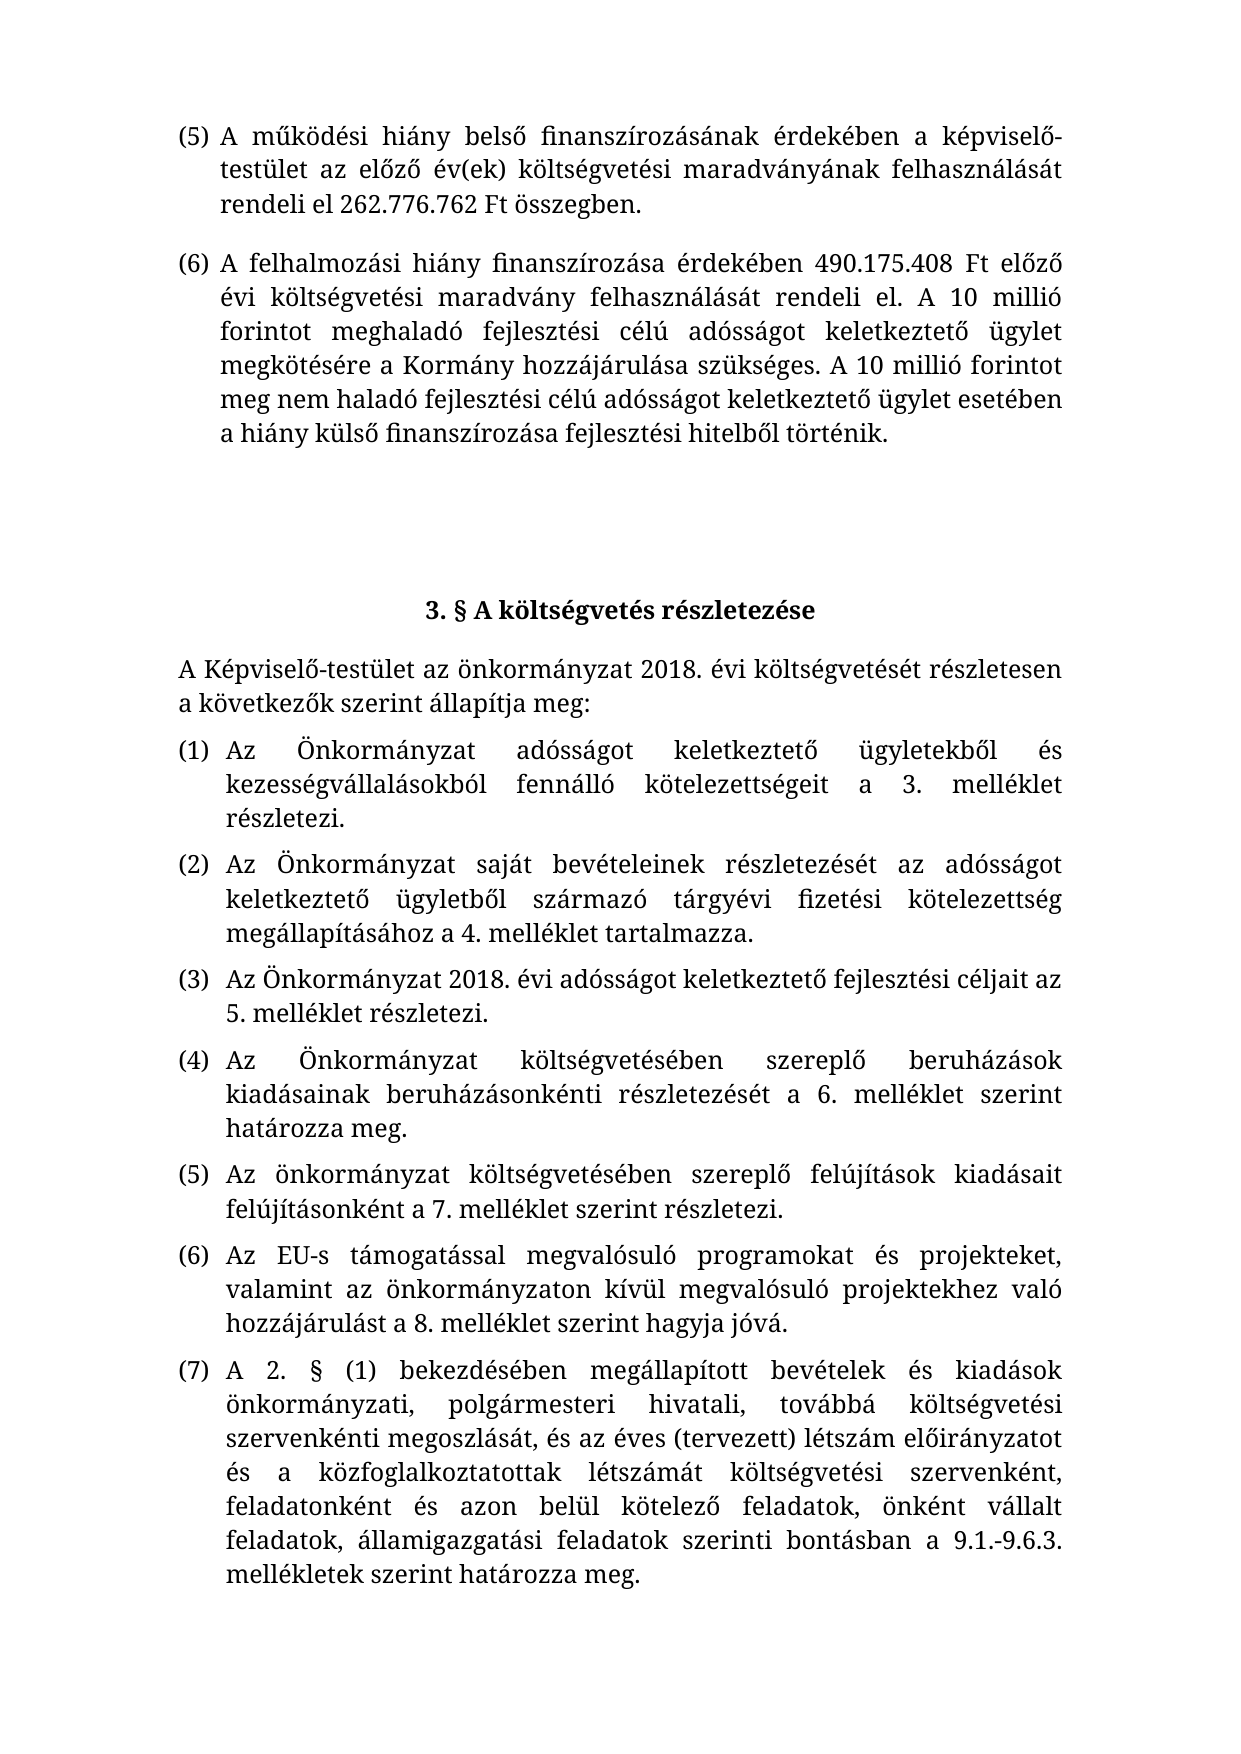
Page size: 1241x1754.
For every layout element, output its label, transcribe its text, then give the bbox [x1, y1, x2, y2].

text (7) A 2. § (1) bekezdésében megállapított bevételek és kiadások önkormányzati, polgármesteri hivatali, továbbá költségvetési szervenkénti megoszlását, és az éves (tervezett) létszám előirányzatot és a közfoglalkoztatottak létszámát költségvetési szervenként, feladatonként és azon belül kötelező feladatok, önként vállalt feladatok, államigazgatási feladatok szerinti bontásban a 9.1.-9.6.3. mellékletek szerint határozza meg. [178, 1352, 1063, 1591]
text (6) A felhalmozási hiány finanszírozása érdekében 490.175.408 Ft előző évi költségvetési maradvány felhasználását rendeli el. A 10 millió forintot meghaladó fejlesztési célú adósságot keletkeztető ügylet megkötésére a Kormány hozzájárulása szükséges. A 10 millió forintot meg nem haladó fejlesztési célú adósságot keletkeztető ügylet esetében a hiány külső finanszírozása fejlesztési hitelből történik. [178, 245, 1063, 450]
text (5) A működési hiány belső finanszírozásának érdekében a képviselő-testület az előző év(ek) költségvetési maradványának felhasználását rendeli el 262.776.762 Ft összegben. [178, 118, 1063, 220]
text (5) Az önkormányzat költségvetésében szereplő felújítások kiadásait felújításonként a 7. melléklet szerint részletezi. [178, 1157, 1063, 1225]
text (1) Az Önkormányzat adósságot keletkeztető ügyletekből és kezességvállalásokból fennálló kötelezettségeit a 3. melléklet részletezi. [178, 732, 1063, 835]
text (6) Az EU-s támogatással megvalósuló programokat és projekteket, valamint az önkormányzaton kívül megvalósuló projektekhez való hozzájárulást a 8. melléklet szerint hagyja jóvá. [178, 1238, 1063, 1340]
text (4) Az Önkormányzat költségvetésében szereplő beruházások kiadásainak beruházásonkénti részletezését a 6. melléklet szerint határozza meg. [178, 1042, 1063, 1145]
text (3) Az Önkormányzat 2018. évi adósságot keletkeztető fejlesztési céljait az 5. melléklet részletezi. [178, 962, 1063, 1030]
text A Képviselő-testület az önkormányzat 2018. évi költségvetését részletesen a következők szerint állapítja meg: [178, 652, 1063, 720]
text (2) Az Önkormányzat saját bevételeinek részletezését az adósságot keletkeztető ügyletből származó tárgyévi fizetési kötelezettség megállapításához a 4. melléklet tartalmazza. [178, 847, 1063, 949]
text 3. § A költségvetés részletezése [178, 593, 1063, 627]
